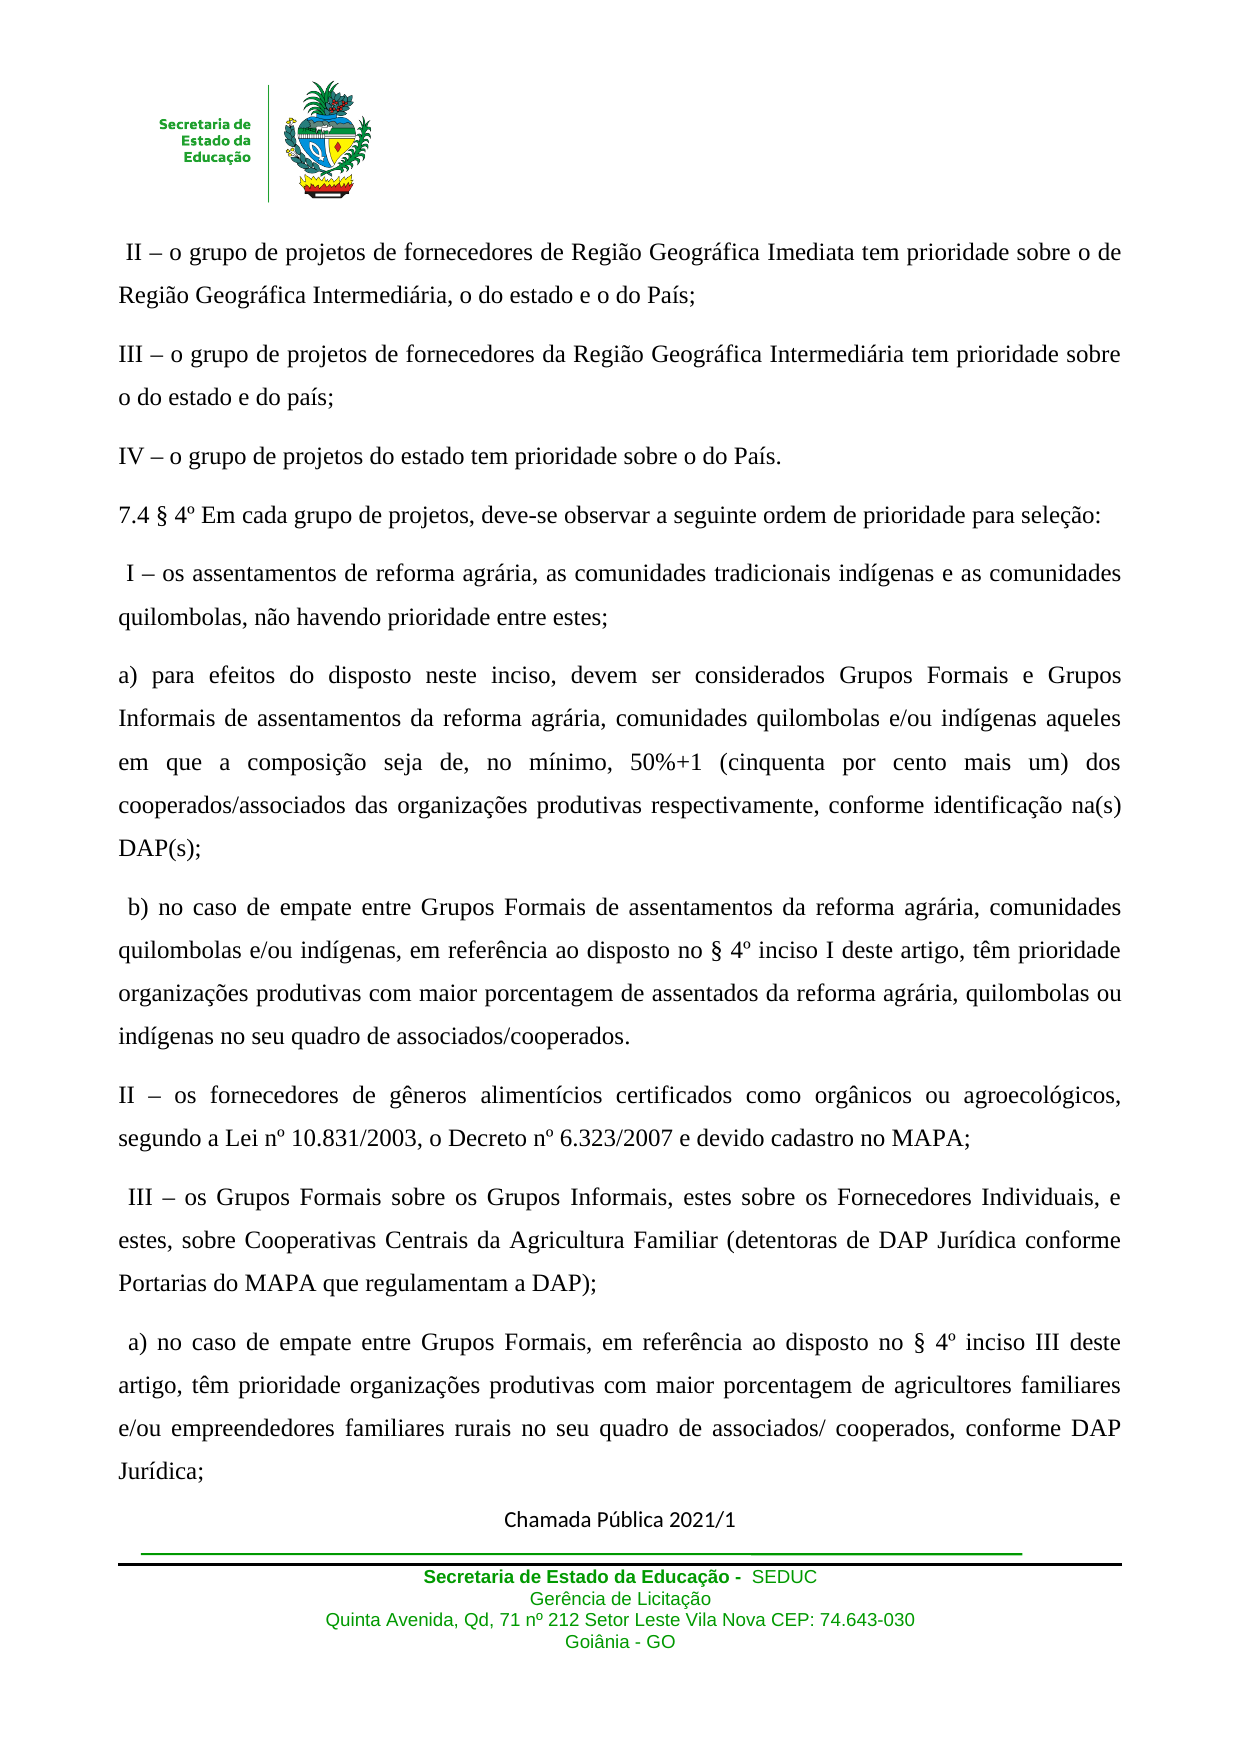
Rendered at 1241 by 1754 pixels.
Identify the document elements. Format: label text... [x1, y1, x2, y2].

text II – o grupo de projetos de fornecedores de Região Geográfica Imediata tem prioridade sobre o de Região Geográfica Intermediária, o do estado e o do País; [118, 237, 1122, 309]
picture [118, 73, 412, 210]
text a) para efeitos do disposto neste inciso, devem ser considerados Grupos Formais e Grupos Informais de assentamentos da reforma agrária, comunidades quilombolas e/ou indígenas aqueles em que a composição seja de, no mínimo, 50%+1 (cinquenta por cento mais um) dos cooperados/associados das organizações produtivas respectivamente, conforme identificação na(s) DAP(s); [118, 660, 1122, 862]
text IV – o grupo de projetos do estado tem prioridade sobre o do País. [118, 441, 1122, 470]
text 7.4 § 4º Em cada grupo de projetos, deve-se observar a seguinte ordem de prioridade para seleção: [118, 500, 1122, 528]
text III – o grupo de projetos de fornecedores da Região Geográfica Intermediária tem prioridade sobre o do estado e do país; [118, 339, 1122, 411]
text b) no caso de empate entre Grupos Formais de assentamentos da reforma agrária, comunidades quilombolas e/ou indígenas, em referência ao disposto no § 4º inciso I deste artigo, têm prioridade organizações produtivas com maior porcentagem de assentados da reforma agrária, quilombolas ou indígenas no seu quadro de associados/cooperados. [118, 892, 1122, 1050]
text III – os Grupos Formais sobre os Grupos Informais, estes sobre os Fornecedores Individuais, e estes, sobre Cooperativas Centrais da Agricultura Familiar (detentoras de DAP Jurídica conforme Portarias do MAPA que regulamentam a DAP); [118, 1182, 1122, 1297]
text I – os assentamentos de reforma agrária, as comunidades tradicionais indígenas e as comunidades quilombolas, não havendo prioridade entre estes; [118, 558, 1122, 630]
text II – os fornecedores de gêneros alimentícios certificados como orgânicos ou agroecológicos, segundo a Lei nº 10.831/2003, o Decreto nº 6.323/2007 e devido cadastro no MAPA; [118, 1080, 1122, 1152]
text a) no caso de empate entre Grupos Formais, em referência ao disposto no § 4º inciso III deste artigo, têm prioridade organizações produtivas com maior porcentagem de agricultores familiares e/ou empreendedores familiares rurais no seu quadro de associados/ cooperados, conforme DAP Jurídica; [118, 1327, 1122, 1485]
